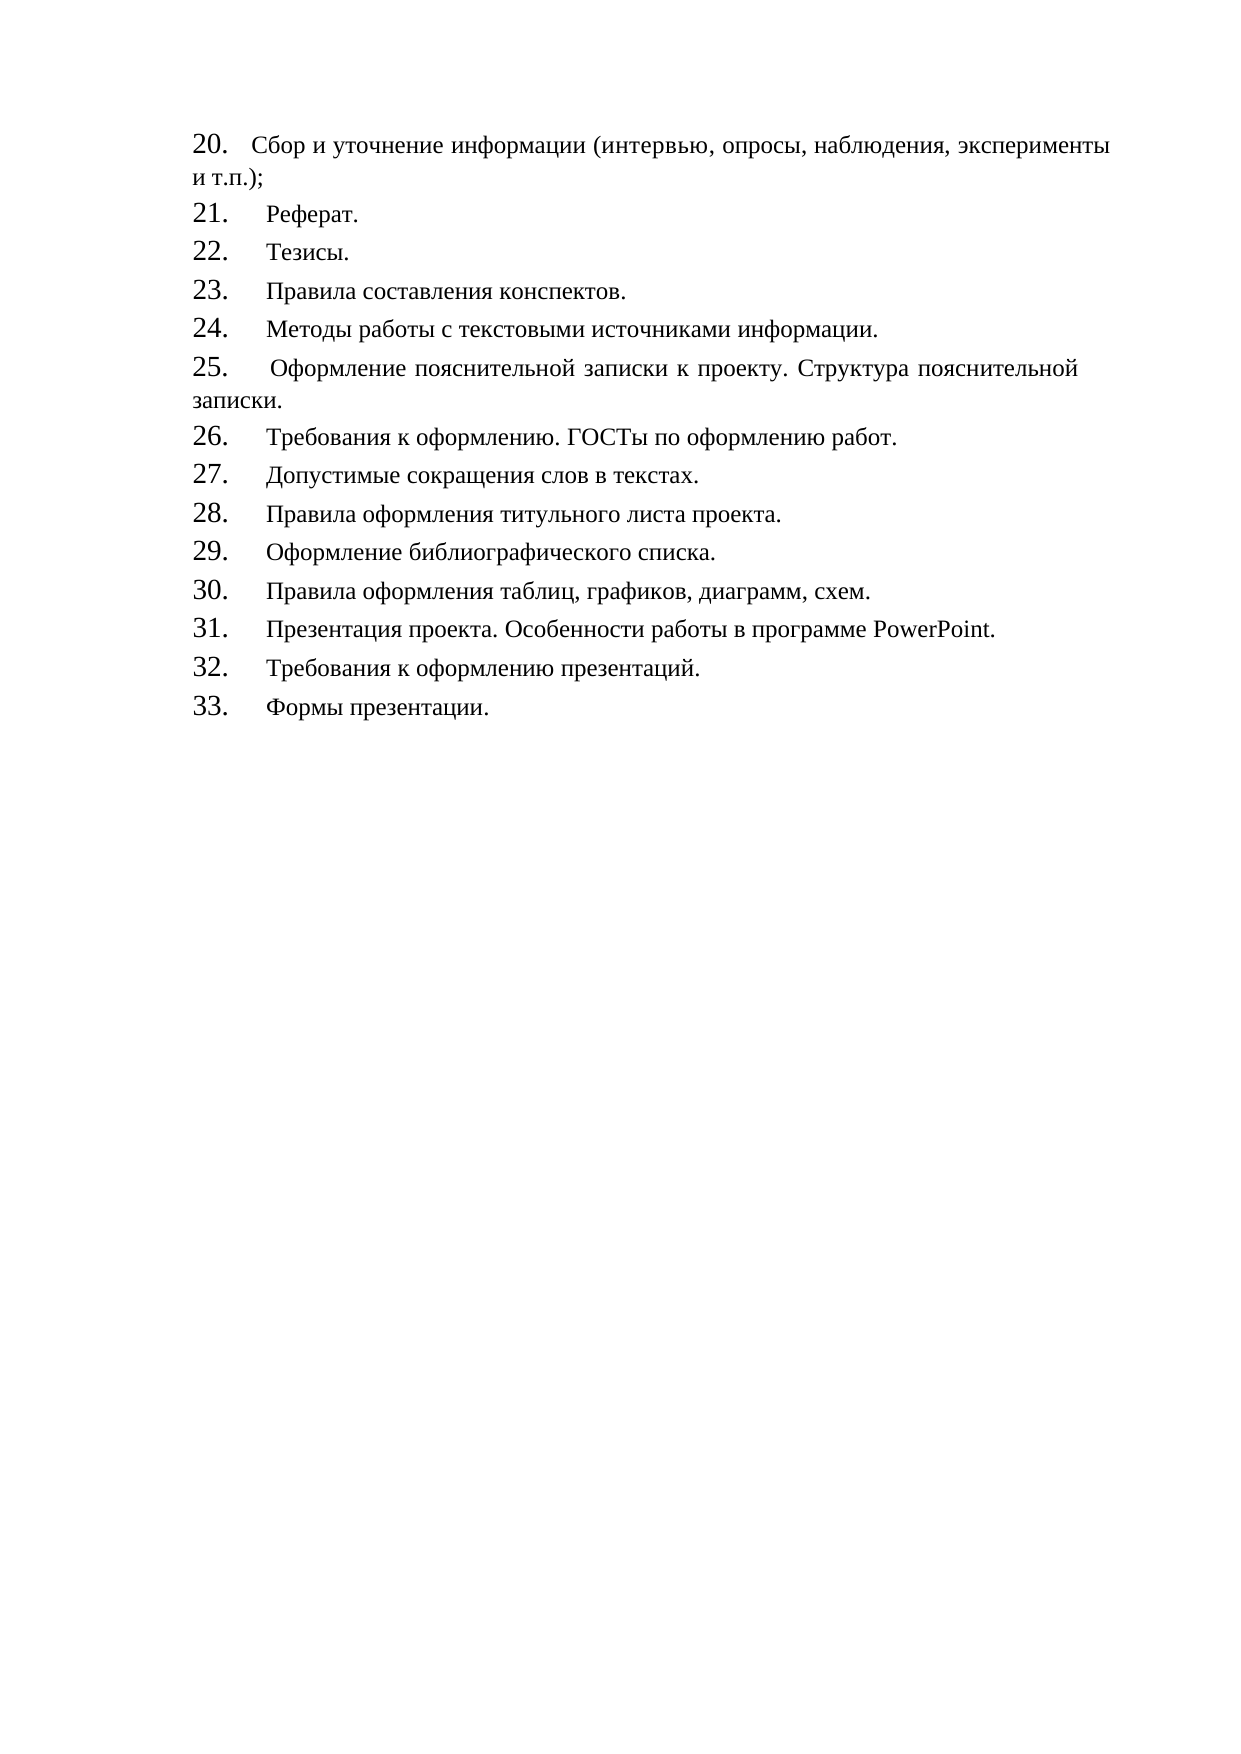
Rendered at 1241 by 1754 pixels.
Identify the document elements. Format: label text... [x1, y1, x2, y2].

list Сбор и уточнение информации (интервью, опросы, наблюдения, эксперименты и т.п.); [192, 126, 1114, 191]
list Допустимые сокращения слов в текстах. [192, 456, 1152, 490]
list Требования к оформлению презентаций. [192, 649, 1152, 683]
list Тезисы. [192, 233, 1152, 267]
list Оформление библиографического списка. [192, 533, 1152, 567]
list Требования к оформлению. ГОСТы по оформлению работ. [192, 418, 1152, 451]
list Формы презентации. [192, 688, 1152, 721]
list Правила составления конспектов. [192, 272, 1152, 305]
list Методы работы с текстовыми источниками информации. [192, 310, 1152, 344]
list Презентация проекта. Особенности работы в программе PowerPoint. [192, 611, 1152, 644]
list Реферат. [192, 195, 1152, 228]
list Правила оформления таблиц, графиков, диаграмм, схем. [192, 572, 1152, 606]
list Правила оформления титульного листа проекта. [192, 495, 1152, 528]
list Оформление пояснительной записки к проекту. Структура пояснительной записки. [192, 349, 1116, 414]
